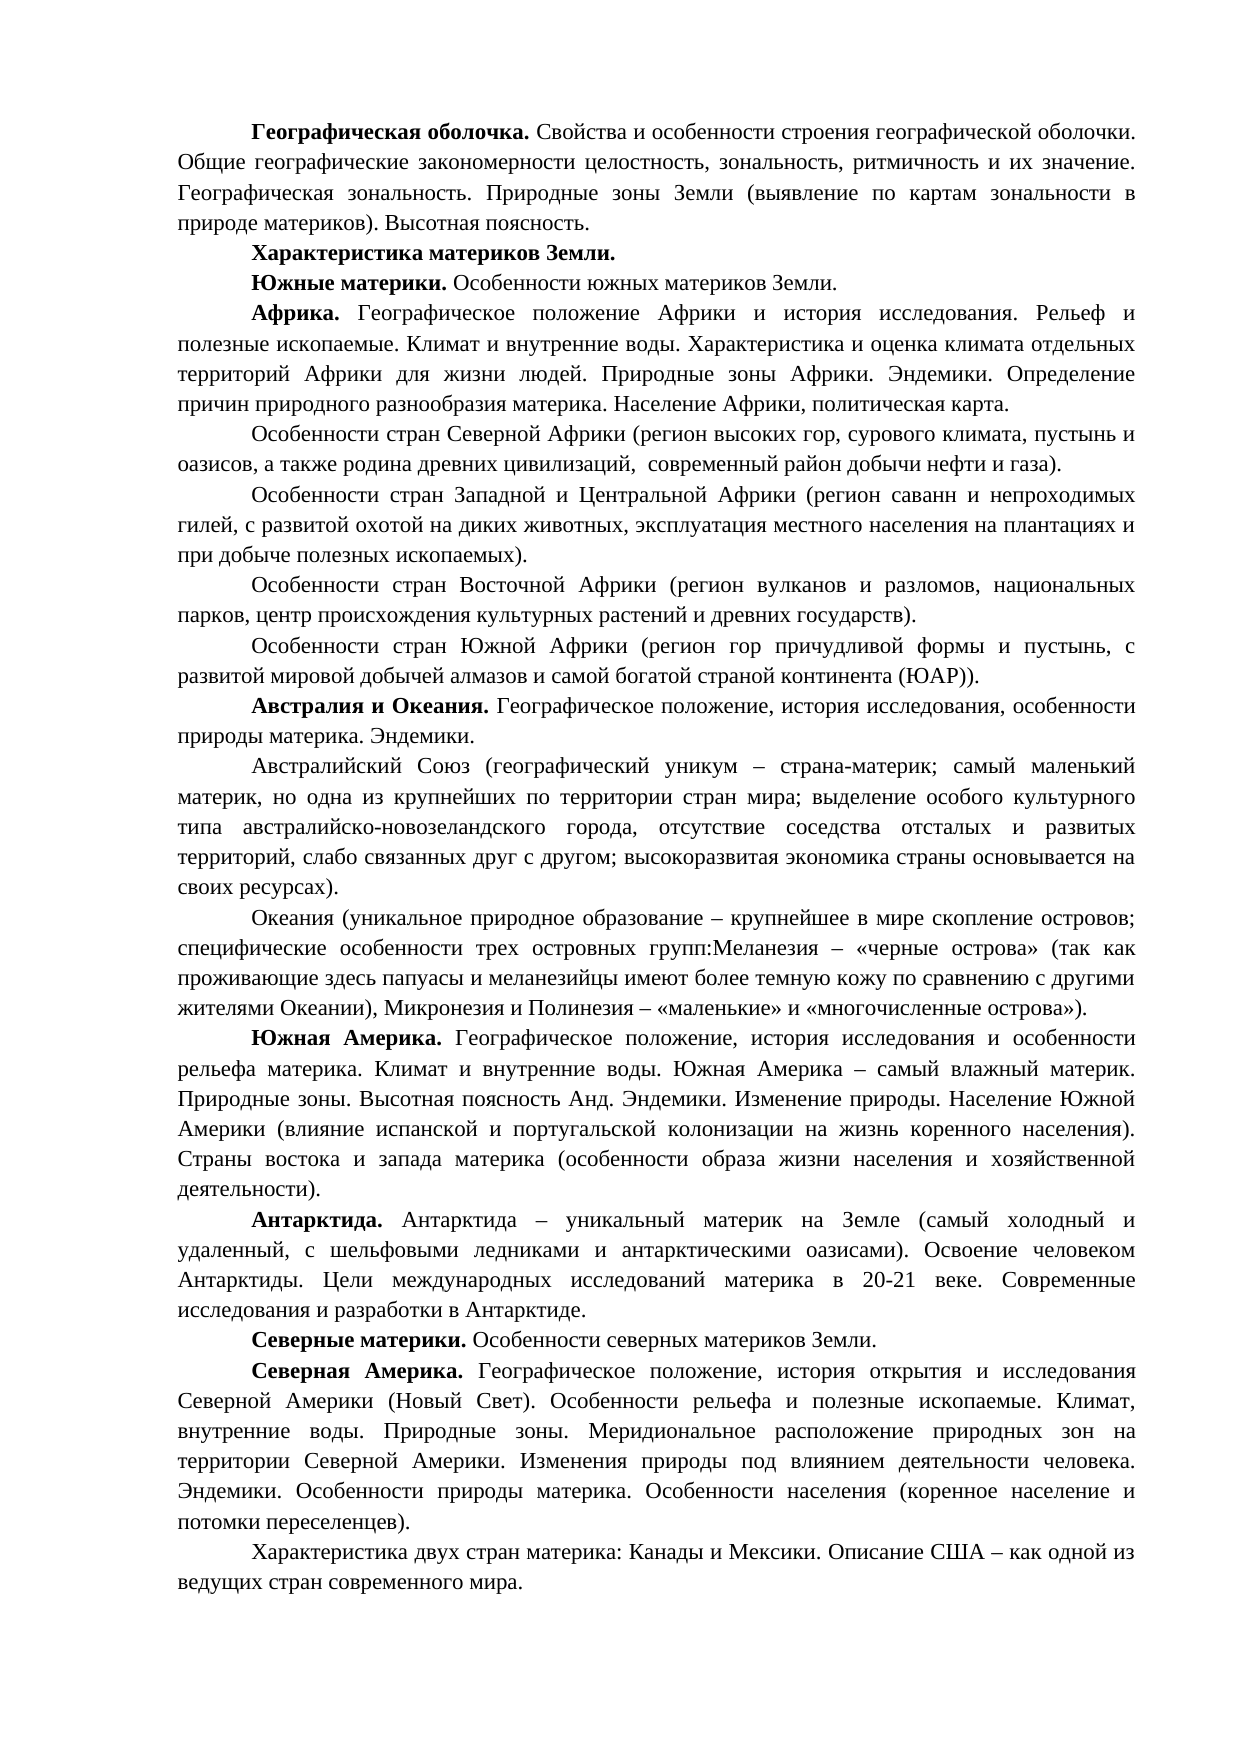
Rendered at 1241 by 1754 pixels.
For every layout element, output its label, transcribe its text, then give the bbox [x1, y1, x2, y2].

text Особенности стран Южной Африки (регион гор причудливой формы и пустынь, с развитой мировой добычей алмазов и самой богатой страной континента (ЮАР)). [177, 632, 1137, 688]
text Характеристика двух стран материка: Канады и Мексики. Описание США – как одной из ведущих стран современного мира. [177, 1538, 1137, 1594]
text Австралийский Союз (географический уникум – страна-материк; самый маленький материк, но одна из крупнейших по территории стран мира; выделение особого культурного типа австралийско-новозеландского города, отсутствие соседства отсталых и развитых территорий, слабо связанных друг с другом; высокоразвитая экономика страны основывается на своих ресурсах). [177, 752, 1137, 900]
text Особенности стран Восточной Африки (регион вулканов и разломов, национальных парков, центр происхождения культурных растений и древних государств). [177, 571, 1137, 628]
text Особенности стран Западной и Центральной Африки (регион саванн и непроходимых гилей, с развитой охотой на диких животных, эксплуатация местного населения на плантациях и при добыче полезных ископаемых). [177, 481, 1137, 567]
text Южные материки. Особенности южных материков Земли. [177, 269, 1137, 296]
text Африка. Географическое положение Африки и история исследования. Рельеф и полезные ископаемые. Климат и внутренние воды. Характеристика и оценка климата отдельных территорий Африки для жизни людей. Природные зоны Африки. Эндемики. Определение причин природного разнообразия материка. Население Африки, политическая карта. [177, 299, 1137, 416]
text Особенности стран Северной Африки (регион высоких гор, сурового климата, пустынь и оазисов, а также родина древних цивилизаций, современный район добычи нефти и газа). [177, 420, 1137, 477]
text Южная Америка. Географическое положение, история исследования и особенности рельефа материка. Климат и внутренние воды. Южная Америка – самый влажный материк. Природные зоны. Высотная поясность Анд. Эндемики. Изменение природы. Население Южной Америки (влияние испанской и португальской колонизации на жизнь коренного населения). Страны востока и запада материка (особенности образа жизни населения и хозяйственной деятельности). [177, 1024, 1137, 1202]
text Северные материки. Особенности северных материков Земли. [177, 1326, 1137, 1353]
text Северная Америка. Географическое положение, история открытия и исследования Северной Америки (Новый Свет). Особенности рельефа и полезные ископаемые. Климат, внутренние воды. Природные зоны. Меридиональное расположение природных зон на территории Северной Америки. Изменения природы под влиянием деятельности человека. Эндемики. Особенности природы материка. Особенности населения (коренное население и потомки переселенцев). [177, 1357, 1137, 1534]
text Антарктида. Антарктида – уникальный материк на Земле (самый холодный и удаленный, с шельфовыми ледниками и антарктическими оазисами). Освоение человеком Антарктиды. Цели международных исследований материка в 20-21 веке. Современные исследования и разработки в Антарктиде. [177, 1206, 1137, 1323]
text Океания (уникальное природное образование – крупнейшее в мире скопление островов; специфические особенности трех островных групп:Меланезия – «черные острова» (так как проживающие здесь папуасы и меланезийцы имеют более темную кожу по сравнению с другими жителями Океании), Микронезия и Полинезия – «маленькие» и «многочисленные острова»). [177, 903, 1137, 1021]
text Австралия и Океания. Географическое положение, история исследования, особенности природы материка. Эндемики. [177, 692, 1137, 749]
text Географическая оболочка. Свойства и особенности строения географической оболочки. Общие географические закономерности целостность, зональность, ритмичность и их значение. Географическая зональность. Природные зоны Земли (выявление по картам зональности в природе материков). Высотная поясность. [177, 118, 1137, 235]
text Характеристика материков Земли. [177, 239, 1137, 265]
